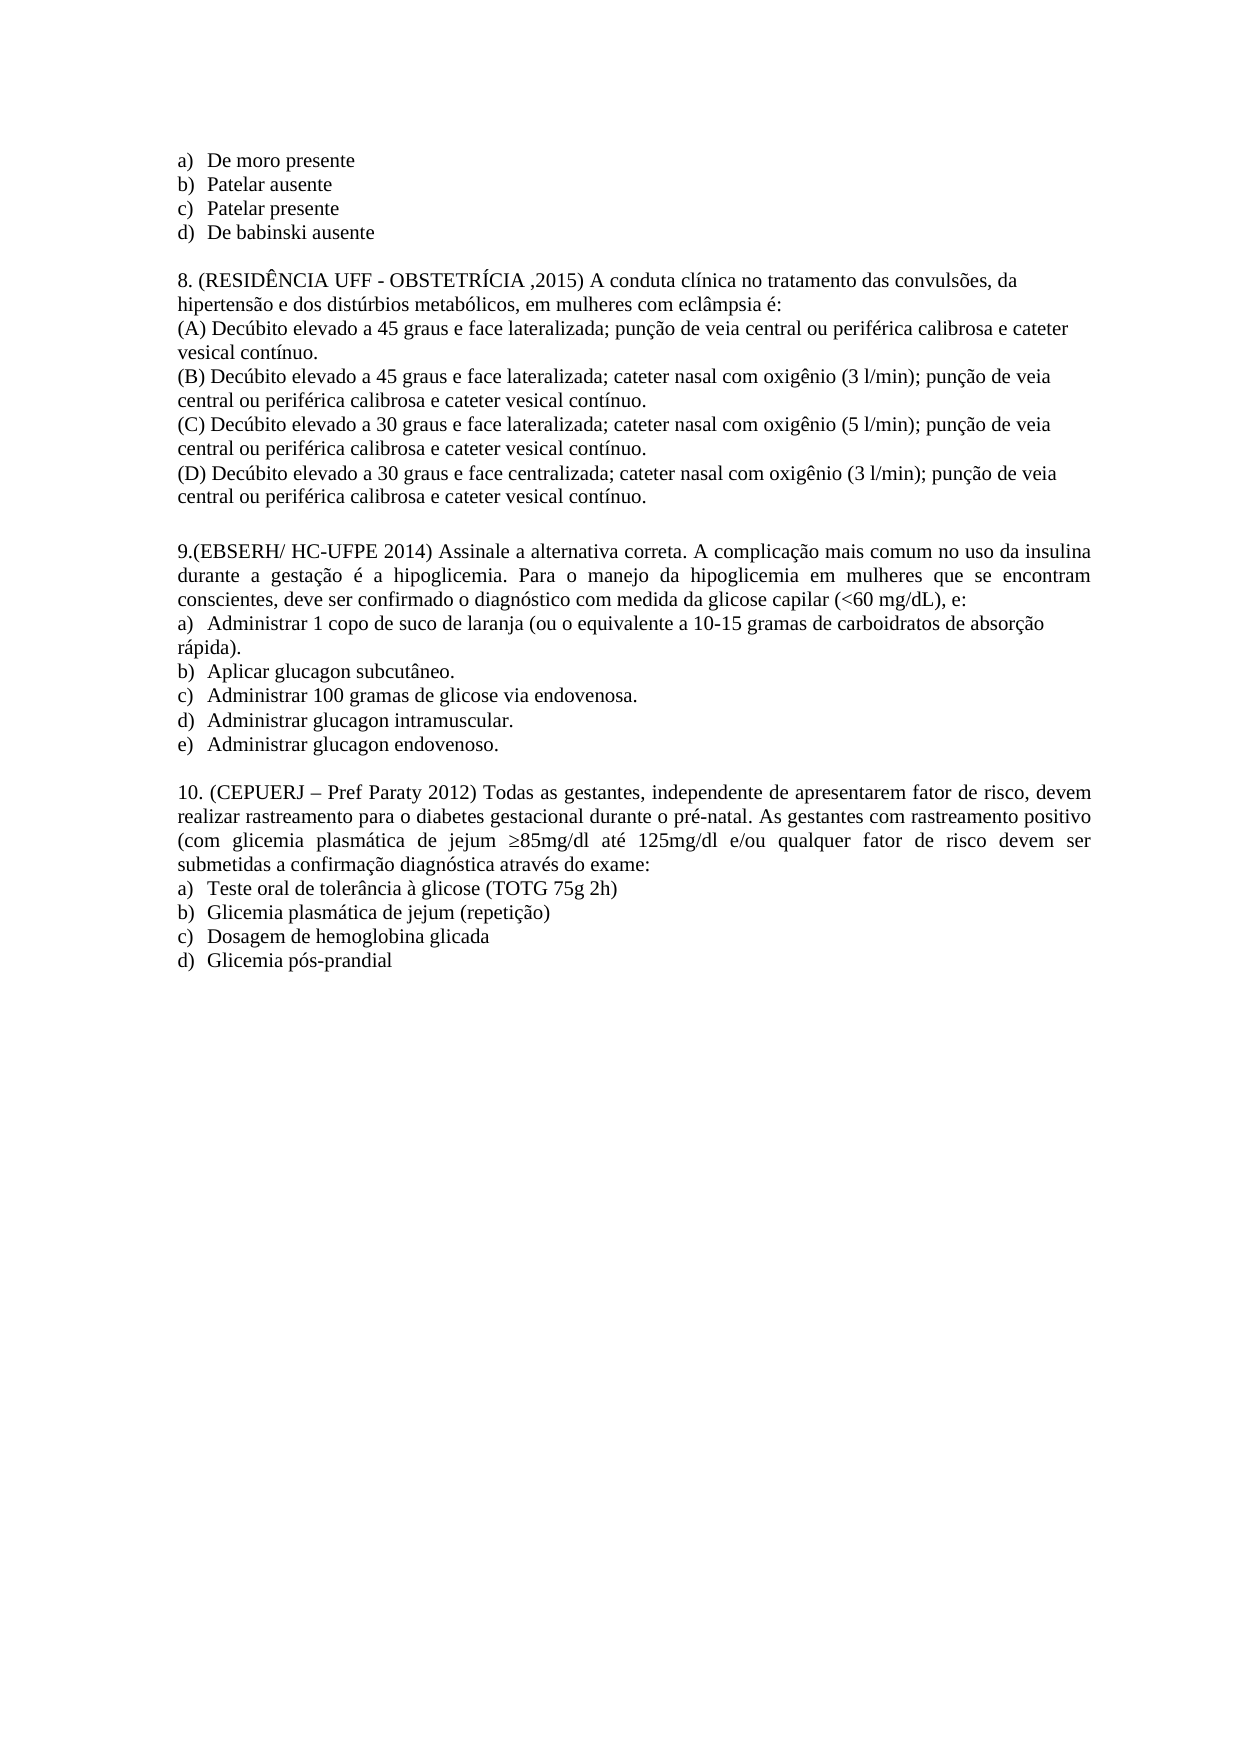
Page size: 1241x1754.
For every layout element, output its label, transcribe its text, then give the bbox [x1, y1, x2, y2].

list Administrar 1 copo de suco de laranja (ou o equivalente a 10-15 gramas de carboidratos de absorção rápida). [177, 611, 1093, 659]
list Administrar glucagon intramuscular. [177, 707, 1093, 732]
list De moro presente [177, 148, 1093, 172]
text 8. (RESIDÊNCIA UFF - OBSTETRÍCIA ,2015) A conduta clínica no tratamento das convulsões, da hipertensão e dos distúrbios metabólicos, em mulheres com eclâmpsia é: (A) Decúbito elevado a 45 graus e face lateralizada; punção de veia central ou periférica calibrosa e cateter vesical contínuo. (B) Decúbito elevado a 45 graus e face lateralizada; cateter nasal com oxigênio (3 l/min); punção de veia central ou periférica calibrosa e cateter vesical contínuo. (C) Decúbito elevado a 30 graus e face lateralizada; cateter nasal com oxigênio (5 l/min); punção de veia central ou periférica calibrosa e cateter vesical contínuo. (D) Decúbito elevado a 30 graus e face centralizada; cateter nasal com oxigênio (3 l/min); punção de veia central ou periférica calibrosa e cateter vesical contínuo. [177, 268, 1093, 539]
text 9.(EBSERH/ HC-UFPE 2014) Assinale a alternativa correta. A complicação mais comum no uso da insulina durante a gestação é a hipoglicemia. Para o manejo da hipoglicemia em mulheres que se encontram conscientes, deve ser confirmado o diagnóstico com medida da glicose capilar (<60 mg/dL), e: [177, 539, 1093, 611]
list Administrar glucagon endovenoso. [177, 732, 1093, 756]
list Administrar 100 gramas de glicose via endovenosa. [177, 683, 1093, 707]
list Aplicar glucagon subcutâneo. [177, 659, 1093, 683]
list Teste oral de tolerância à glicose (TOTG 75g 2h) [177, 876, 1093, 900]
list Glicemia pós-prandial [177, 948, 1093, 972]
list Patelar ausente [177, 172, 1093, 196]
text 10. (CEPUERJ – Pref Paraty 2012) Todas as gestantes, independente de apresentarem fator de risco, devem realizar rastreamento para o diabetes gestacional durante o pré-natal. As gestantes com rastreamento positivo (com glicemia plasmática de jejum ≥85mg/dl até 125mg/dl e/ou qualquer fator de risco devem ser submetidas a confirmação diagnóstica através do exame: [177, 780, 1093, 876]
list Glicemia plasmática de jejum (repetição) [177, 900, 1093, 924]
list De babinski ausente [177, 220, 1093, 244]
list Dosagem de hemoglobina glicada [177, 924, 1093, 948]
list Patelar presente [177, 196, 1093, 220]
